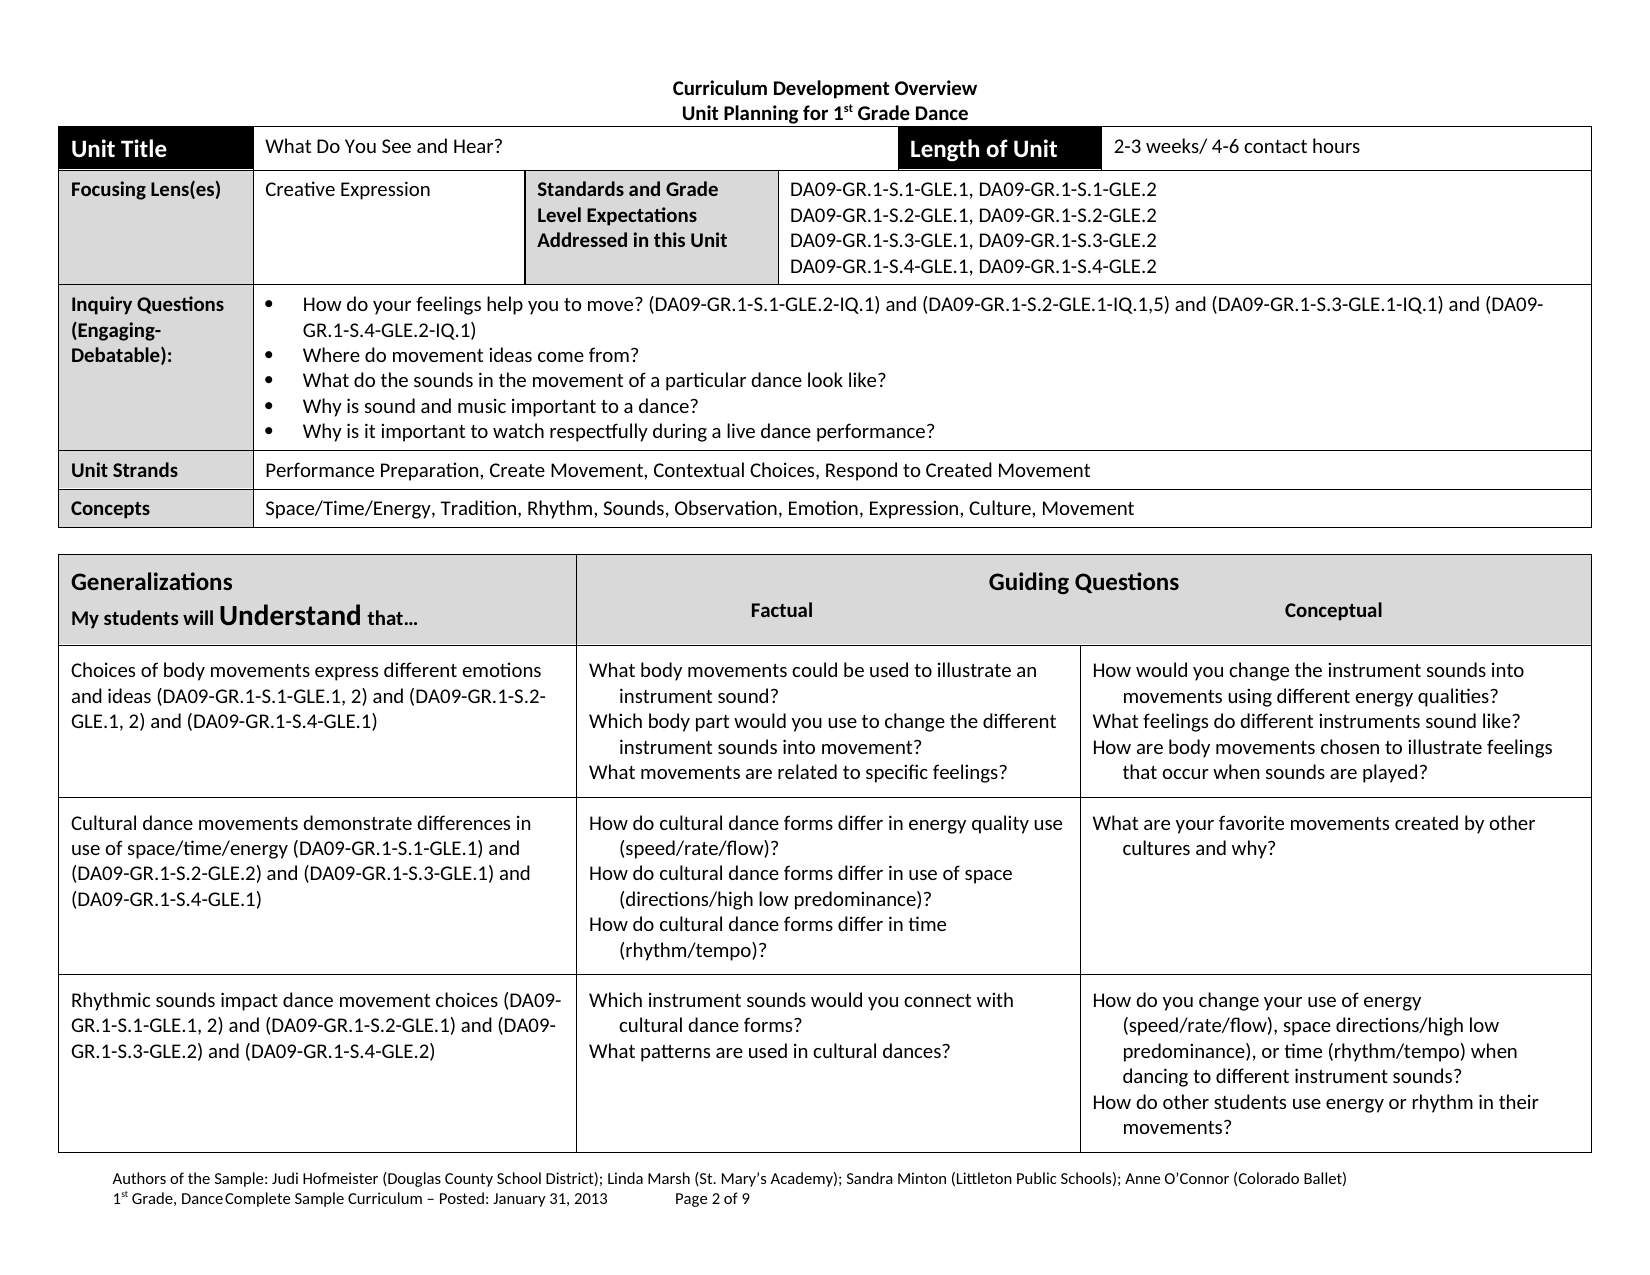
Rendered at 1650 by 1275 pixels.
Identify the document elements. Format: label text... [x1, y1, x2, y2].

table_cell Creative Expression [254, 171, 524, 284]
table_header Length of Unit [899, 127, 1101, 169]
table_header 2-3 weeks/ 4-6 contact hours [1102, 127, 1591, 169]
table_cell Which instrument sounds would you connect with cultural dance forms? What patterns are used in cultural dances? [577, 975, 1080, 1152]
table_cell Choices of body movements express different emotions and ideas (DA09-GR.1-S.1-GLE.1, 2) and (DA09-GR.1-S.2-GLE.1, 2) and (DA09-GR.1-S.4-GLE.1) [59, 646, 576, 797]
table_cell How do your feelings help you to move? (DA09-GR.1-S.1-GLE.2-IQ.1) and (DA09-GR.1-S.2-GLE.1-IQ.1,5) and (DA09-GR.1-S.3-GLE.1-IQ.1) and (DA09-GR.1-S.4-GLE.2-IQ.1) Where do movement ideas come from? What do the sounds in the movement of a particular dance look like? Why is sound and music important to a dance? Why is it important to watch respectfully during a live dance performance? [254, 285, 1591, 450]
table_cell How do cultural dance forms differ in energy quality use (speed/rate/flow)? How do cultural dance forms differ in use of space (directions/high low predominance)? How do cultural dance forms differ in time (rhythm/tempo)? [577, 798, 1080, 974]
table_cell Focusing Lens(es) [59, 171, 253, 284]
table_cell Space/Time/Energy, Tradition, Rhythm, Sounds, Observation, Emotion, Expression, Culture, Movement [254, 490, 1591, 527]
table_cell Concepts [59, 490, 253, 527]
table_cell What are your favorite movements created by other cultures and why? [1081, 798, 1591, 974]
table_cell Performance Preparation, Create Movement, Contextual Choices, Respond to Created Movement [254, 451, 1591, 488]
table_cell How do you change your use of energy (speed/rate/flow), space directions/high low predominance), or time (rhythm/tempo) when dancing to different instrument sounds? How do other students use energy or rhythm in their movements? [1081, 975, 1591, 1152]
table_header What Do You See and Hear? [254, 127, 898, 169]
table_cell Cultural dance movements demonstrate differences in use of space/time/energy (DA09-GR.1-S.1-GLE.1) and (DA09-GR.1-S.2-GLE.2) and (DA09-GR.1-S.3-GLE.1) and (DA09-GR.1-S.4-GLE.1) [59, 798, 576, 974]
table_cell What body movements could be used to illustrate an instrument sound? Which body part would you use to change the different instrument sounds into movement? What movements are related to specific feelings? [577, 646, 1080, 797]
table_cell Standards and Grade Level Expectations Addressed in this Unit [526, 171, 778, 284]
table_cell Inquiry Questions (Engaging- Debatable): [59, 285, 253, 450]
table_cell Rhythmic sounds impact dance movement choices (DA09-GR.1-S.1-GLE.1, 2) and (DA09-GR.1-S.2-GLE.1) and (DA09-GR.1-S.3-GLE.2) and (DA09-GR.1-S.4-GLE.2) [59, 975, 576, 1152]
table_header Generalizations My students will Understand that… [59, 555, 576, 644]
table_cell Unit Strands [59, 451, 253, 488]
table_cell DA09-GR.1-S.1-GLE.1, DA09-GR.1-S.1-GLE.2 DA09-GR.1-S.2-GLE.1, DA09-GR.1-S.2-GLE.2 DA09-GR.1-S.3-GLE.1, DA09-GR.1-S.3-GLE.2 DA09-GR.1-S.4-GLE.1, DA09-GR.1-S.4-GLE.2 [779, 171, 1591, 284]
table_header Guiding Questions Factual Conceptual [577, 555, 1591, 644]
table_header Unit Title [59, 127, 253, 169]
table_cell How would you change the instrument sounds into movements using different energy qualities? What feelings do different instruments sound like? How are body movements chosen to illustrate feelings that occur when sounds are played? [1081, 646, 1591, 797]
